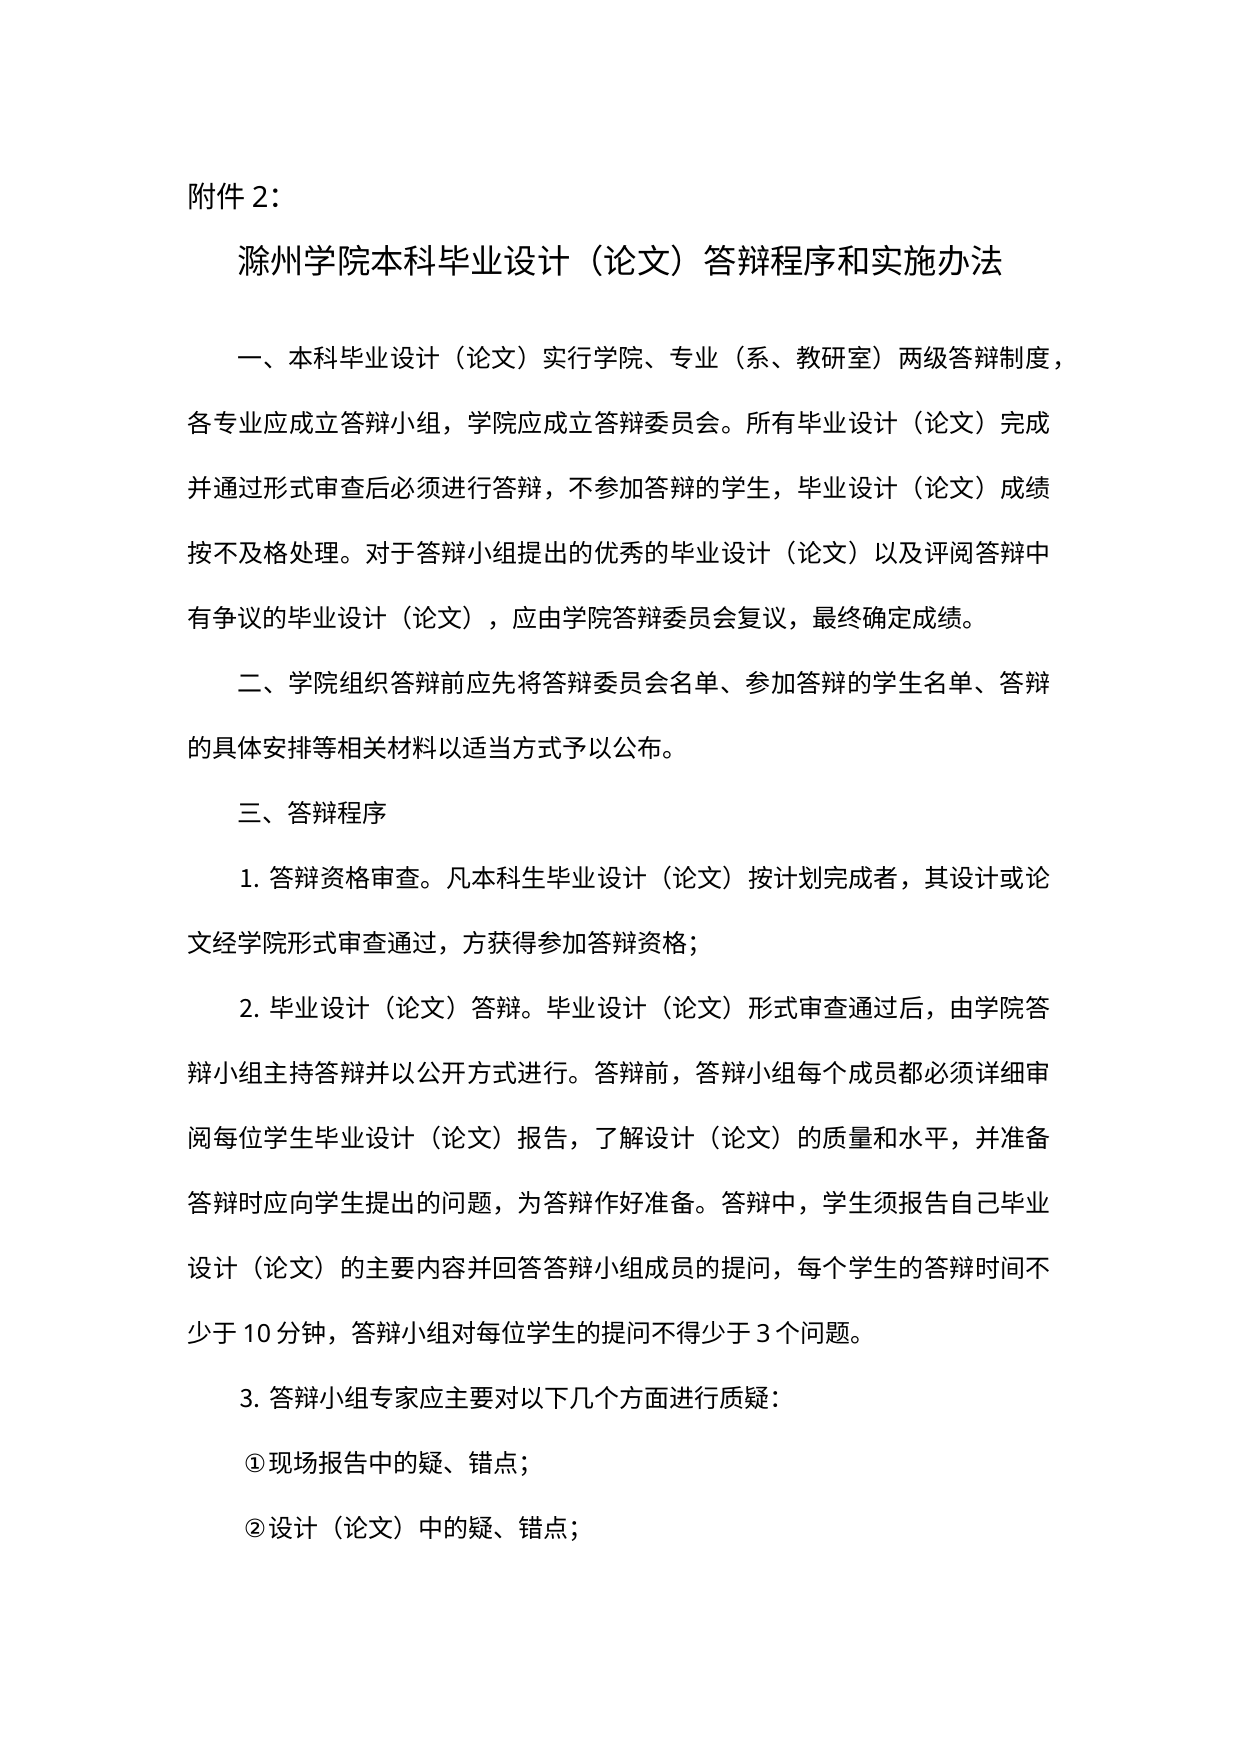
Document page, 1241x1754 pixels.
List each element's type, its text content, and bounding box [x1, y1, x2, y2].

text ⒉ 毕业设计（论文）答辩。毕业设计（论文）形式审查通过后，由学院答辩小组主持答辩并以公开方式进行。答辩前，答辩小组每个成员都必须详细审阅每位学生毕业设计（论文）报告，了解设计（论文）的质量和水平，并准备答辩时应向学生提出的问题，为答辩作好准备。答辩中，学生须报告自己毕业设计（论文）的主要内容并回答答辩小组成员的提问，每个学生的答辩时间不少于10分钟，答辩小组对每位学生的提问不得少于3个问题。 [187, 974, 1053, 1364]
list 设计（论文）中的疑、错点； [244, 1494, 1053, 1559]
text 滁州学院本科毕业设计（论文）答辩程序和实施办法 [187, 227, 1053, 292]
text 附件2： [187, 162, 1053, 227]
text 二、学院组织答辩前应先将答辩委员会名单、参加答辩的学生名单、答辩的具体安排等相关材料以适当方式予以公布。 [187, 649, 1053, 779]
text ⒈ 答辩资格审查。凡本科生毕业设计（论文）按计划完成者，其设计或论文经学院形式审查通过，方获得参加答辩资格； [187, 844, 1053, 974]
text 一、本科毕业设计（论文）实行学院、专业（系、教研室）两级答辩制度，各专业应成立答辩小组，学院应成立答辩委员会。所有毕业设计（论文）完成并通过形式审查后必须进行答辩，不参加答辩的学生，毕业设计（论文）成绩按不及格处理。对于答辩小组提出的优秀的毕业设计（论文）以及评阅答辩中有争议的毕业设计（论文），应由学院答辩委员会复议，最终确定成绩。 [187, 324, 1053, 649]
text ⒊ 答辩小组专家应主要对以下几个方面进行质疑： [187, 1364, 1053, 1429]
text 三、答辩程序 [187, 779, 1053, 844]
list 现场报告中的疑、错点； [244, 1429, 1053, 1494]
